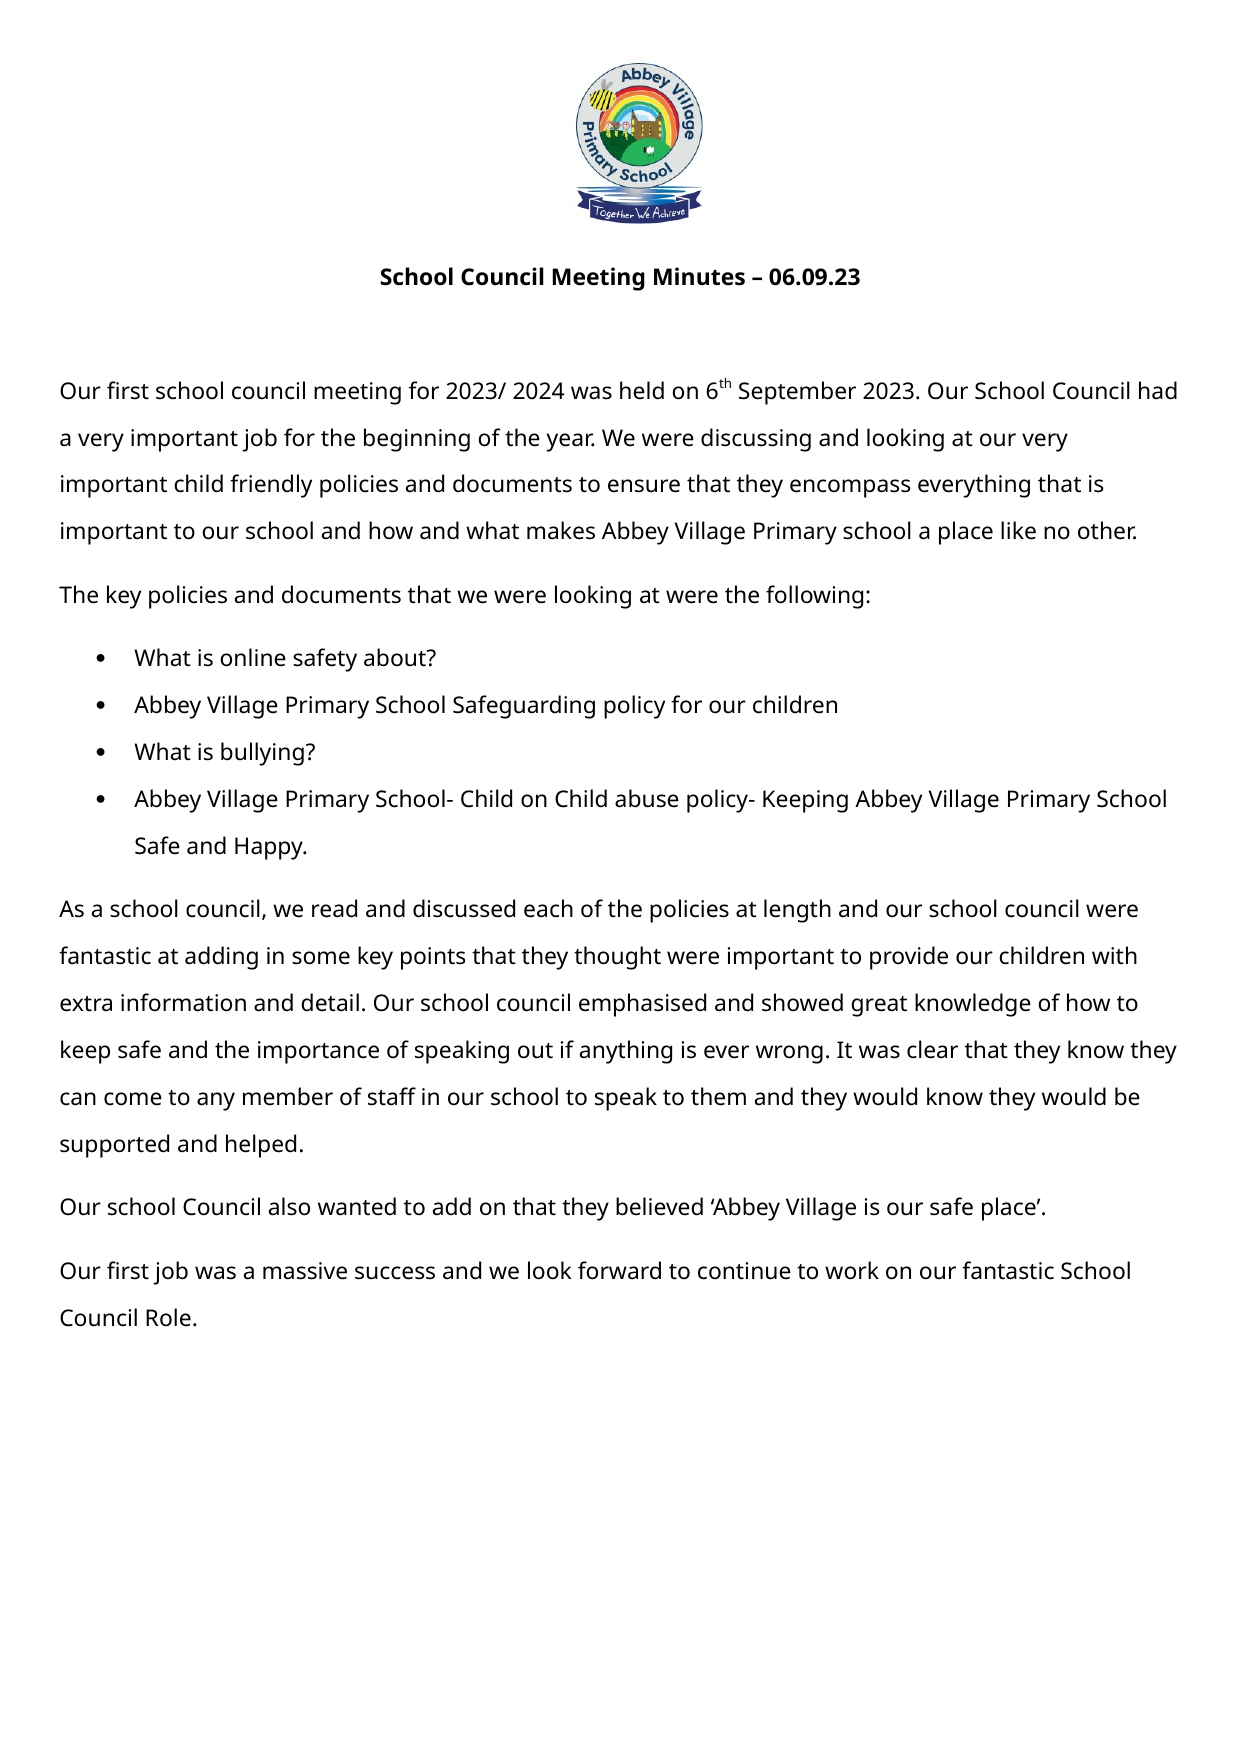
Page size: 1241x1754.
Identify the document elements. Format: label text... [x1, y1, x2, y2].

list What is bullying? [97, 736, 1181, 767]
list Abbey Village Primary School Safeguarding policy for our children [97, 689, 1181, 721]
text Our first job was a massive success and we look forward to continue to work on our fantastic School Council Role. [59, 1255, 1181, 1333]
text The key policies and documents that we were looking at were the following: [59, 579, 1181, 610]
text Our first school council meeting for 2023/ 2024 was held on 6th September 2023. Our School Council had a very important job for the beginning of the year. We were discussing and looking at our very important child friendly policies and documents to ensure that they encompass everything that is important to our school and how and what makes Abbey Village Primary school a place like no other. [59, 375, 1181, 547]
list What is online safety about? [97, 642, 1181, 674]
picture [555, 59, 721, 225]
list Abbey Village Primary School- Child on Child abuse policy- Keeping Abbey Village Primary School Safe and Happy. [97, 783, 1181, 861]
text Our school Council also wanted to add on that they believed ‘Abbey Village is our safe place’. [59, 1191, 1181, 1223]
text As a school council, we read and discussed each of the policies at length and our school council were fantastic at adding in some key points that they thought were important to provide our children with extra information and detail. Our school council emphasised and showed great knowledge of how to keep safe and the importance of speaking out if anything is ever wrong. It was clear that they know they can come to any member of staff in our school to speak to them and they would know they would be supported and helped. [59, 893, 1181, 1159]
text School Council Meeting Minutes – 06.09.23 [59, 261, 1181, 292]
